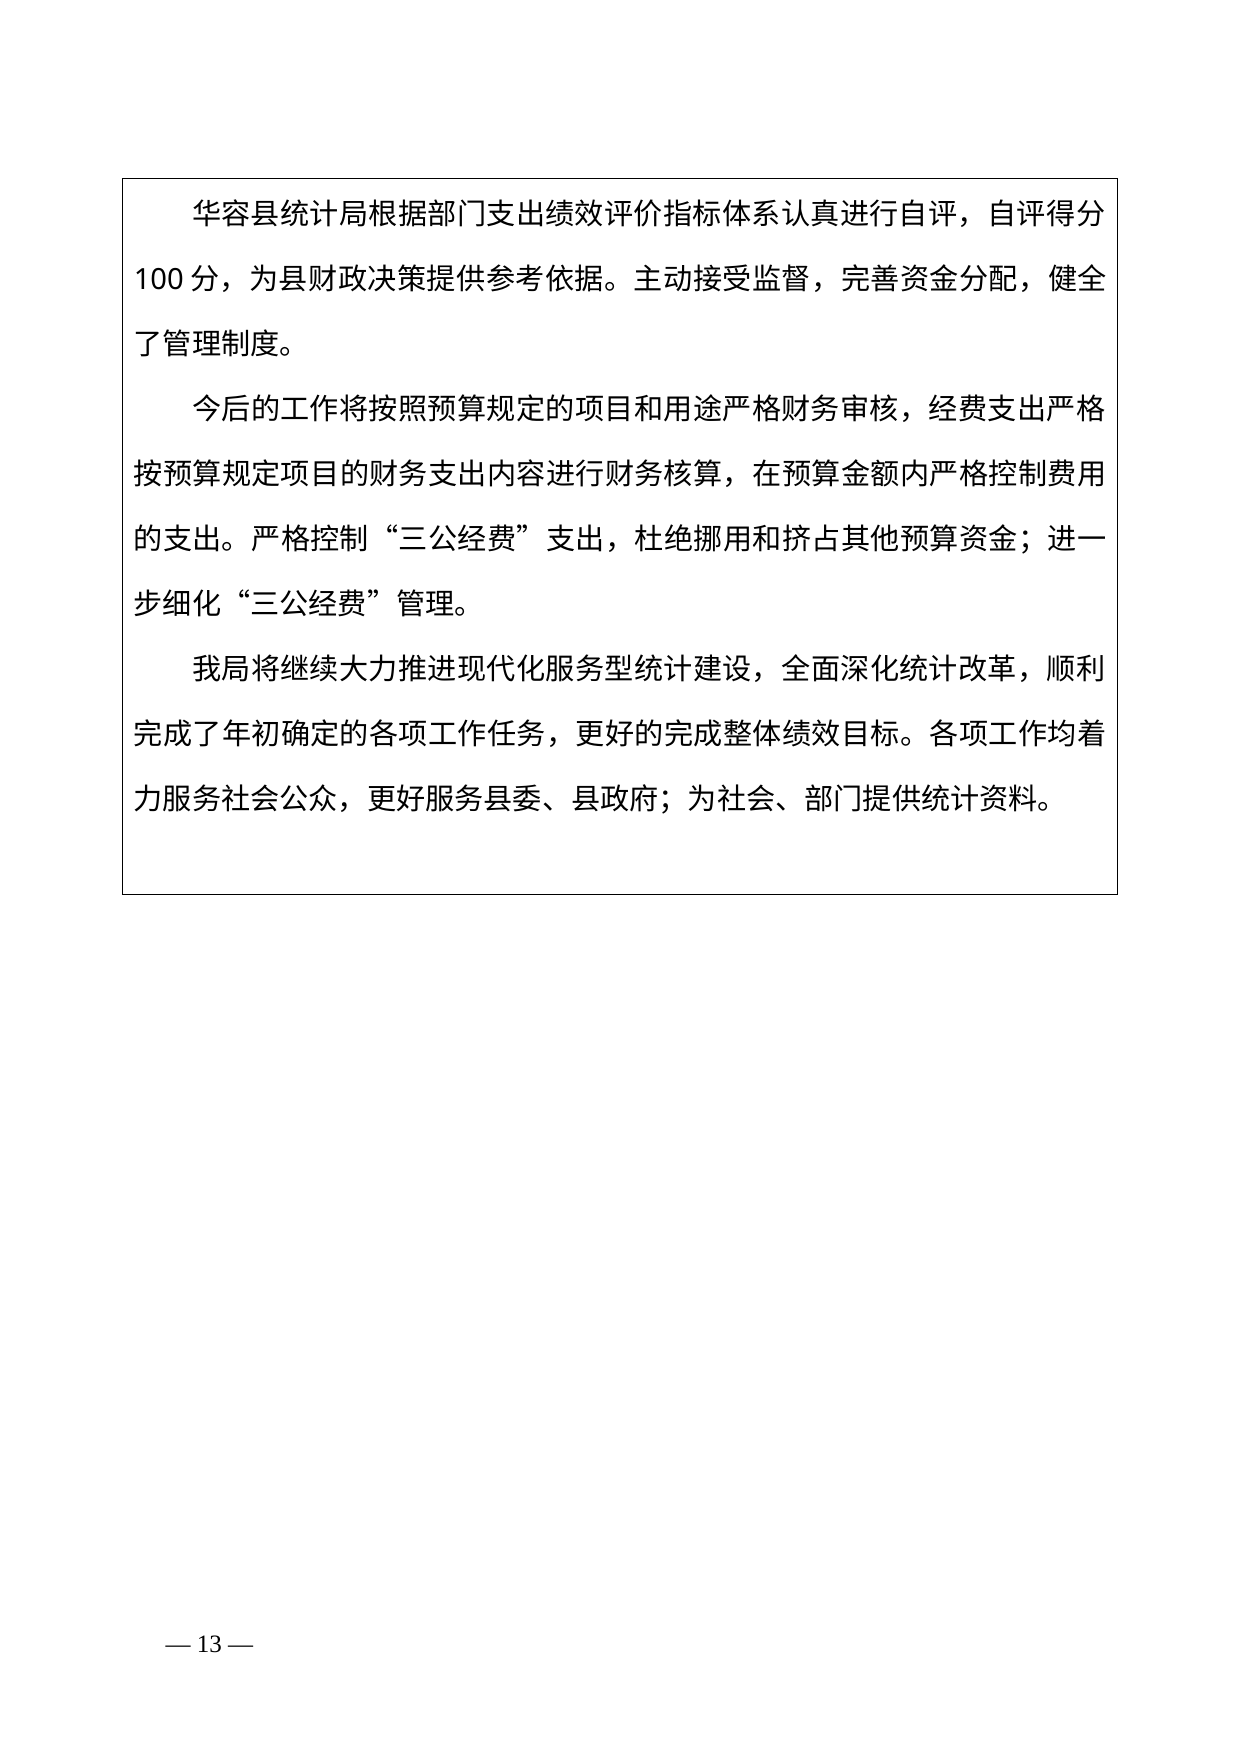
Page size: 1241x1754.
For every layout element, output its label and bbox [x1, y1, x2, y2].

table_header [123, 179, 1117, 894]
